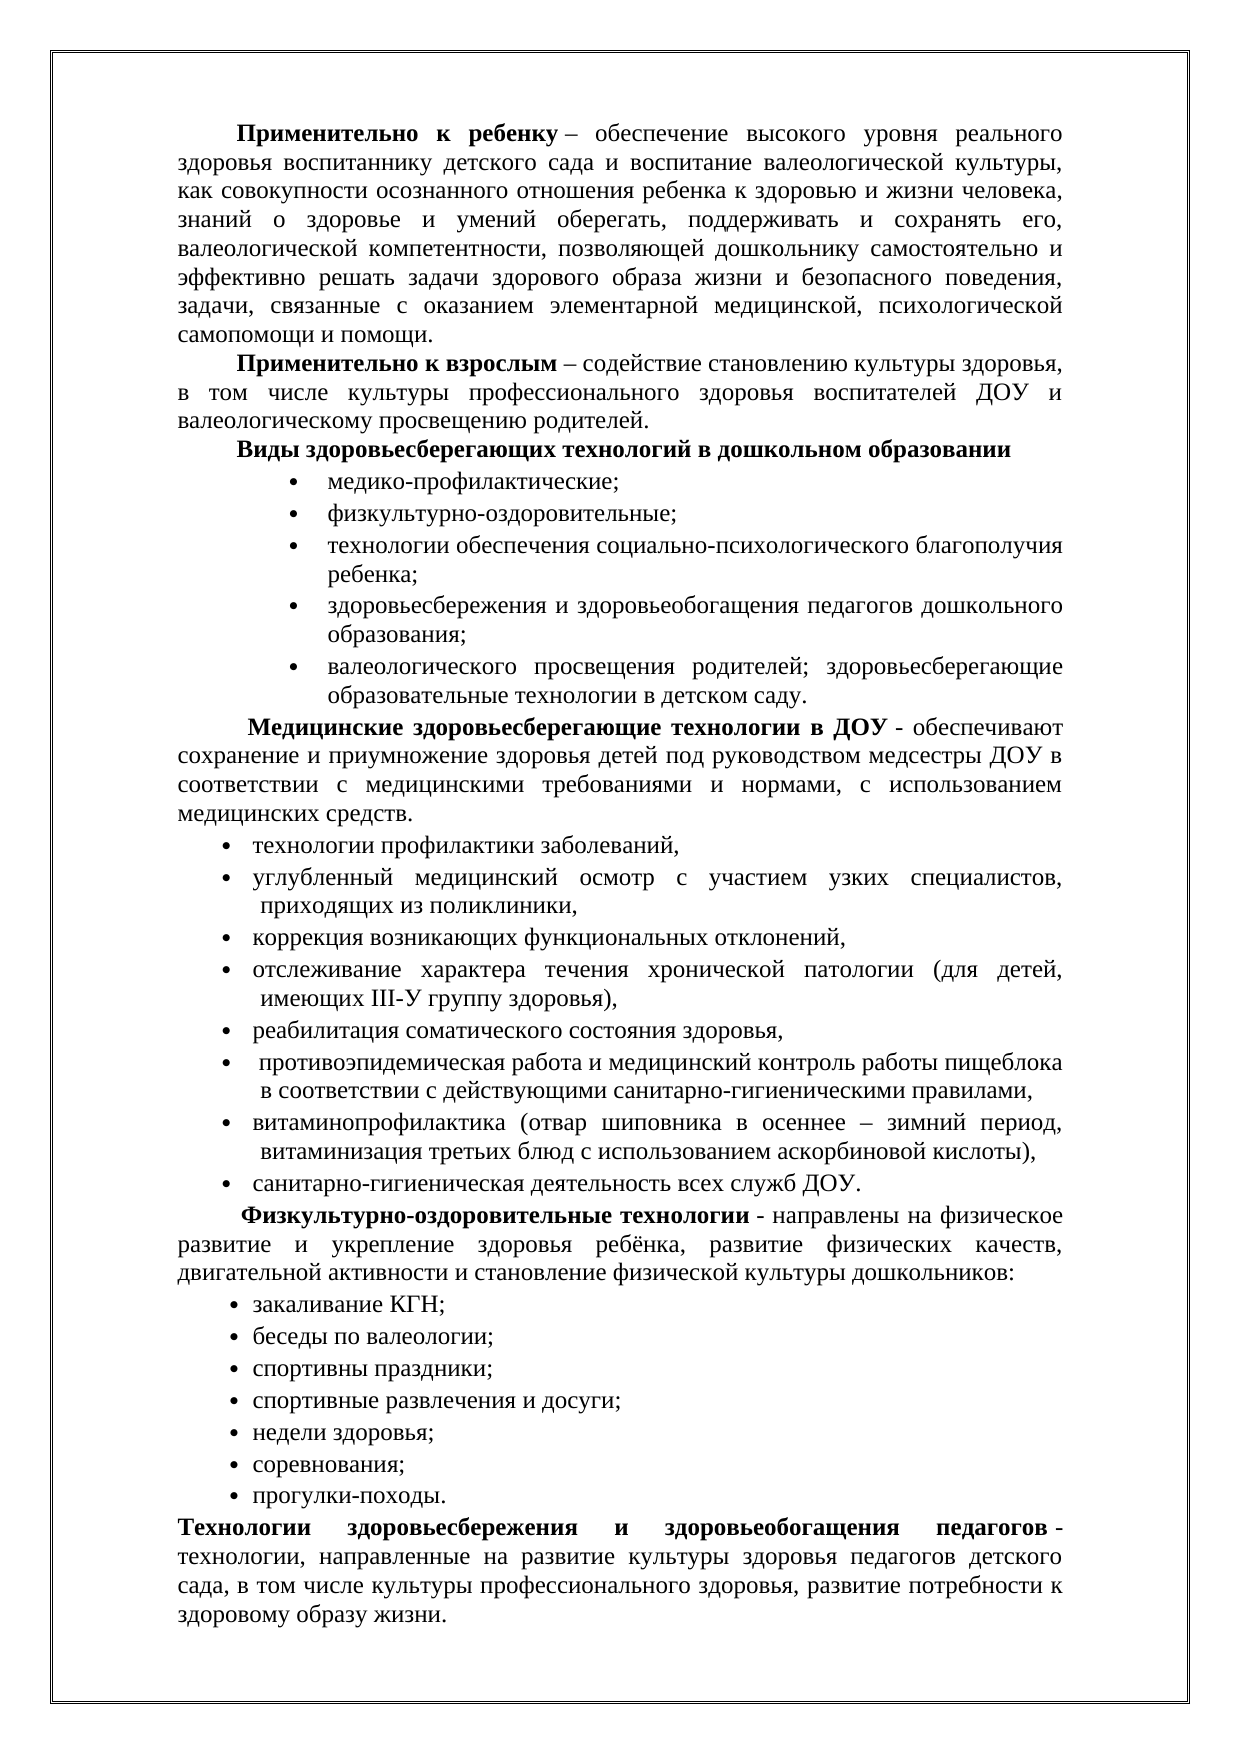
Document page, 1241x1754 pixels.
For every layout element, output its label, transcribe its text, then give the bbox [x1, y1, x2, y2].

list противоэпидемическая работа и медицинский контроль работы пищеблока в соответствии с действующими санитарно-гигиеническими правилами, [223, 1047, 1063, 1104]
list отслеживание характера течения хронической патологии (для детей, имеющих III-У группу здоровья), [223, 954, 1063, 1012]
list технологии обеспечения социально-психологического благополучия ребенка; [290, 530, 1063, 587]
list технологии профилактики заболеваний, [223, 830, 1063, 859]
list валеологического просвещения родителей; здоровьесберегающие образовательные технологии в детском саду. [290, 651, 1063, 709]
text Технологии здоровьесбережения и здоровьеобогащения педагогов - технологии, направленные на развитие культуры здоровья педагогов детского сада, в том числе культуры профессионального здоровья, развитие потребности к здоровому образу жизни. [177, 1512, 1063, 1627]
list физкультурно-оздоровительные; [290, 498, 1063, 527]
list здоровьесбережения и здоровьеобогащения педагогов дошкольного образования; [290, 591, 1063, 648]
list углубленный медицинский осмотр с участием узких специалистов, приходящих из поликлиники, [223, 862, 1063, 919]
list прогулки-походы. [230, 1481, 1063, 1509]
list беседы по валеологии; [230, 1321, 1063, 1350]
list закаливание КГН; [230, 1289, 1063, 1318]
list спортивны праздники; [230, 1353, 1063, 1382]
list медико-профилактические; [290, 466, 1063, 495]
list соревнования; [230, 1449, 1063, 1477]
text Применительно к ребенку – обеспечение высокого уровня реального здоровья воспитаннику детского сада и воспитание валеологической культуры, как совокупности осознанного отношения ребенка к здоровью и жизни человека, знаний о здоровье и умений оберегать, поддерживать и сохранять его, валеологической компетентности, позволяющей дошкольнику самостоятельно и эффективно решать задачи здорового образа жизни и безопасного поведения, задачи, связанные с оказанием элементарной медицинской, психологической самопомощи и помощи. [177, 118, 1063, 348]
list витаминопрофилактика (отвар шиповника в осеннее – зимний период, витаминизация третьих блюд с использованием аскорбиновой кислоты), [223, 1107, 1063, 1165]
list реабилитация соматического состояния здоровья, [223, 1015, 1063, 1044]
text Медицинские здоровьесберегающие технологии в ДОУ - обеспечивают сохранение и приумножение здоровья детей под руководством медсестры ДОУ в соответствии с медицинскими требованиями и нормами, с использованием медицинских средств. [177, 712, 1063, 827]
text Физкультурно-оздоровительные технологии - направлены на физическое развитие и укрепление здоровья ребёнка, развитие физических качеств, двигательной активности и становление физической культуры дошкольников: [177, 1200, 1063, 1286]
list санитарно-гигиеническая деятельность всех служб ДОУ. [223, 1168, 1063, 1197]
list спортивные развлечения и досуги; [230, 1385, 1063, 1414]
list недели здоровья; [230, 1417, 1063, 1446]
text Виды здоровьесберегающих технологий в дошкольном образовании [177, 434, 1063, 463]
list коррекция возникающих функциональных отклонений, [223, 922, 1063, 951]
text Применительно к взрослым – содействие становлению культуры здоровья, в том числе культуры профессионального здоровья воспитателей ДОУ и валеологическому просвещению родителей. [177, 348, 1063, 434]
